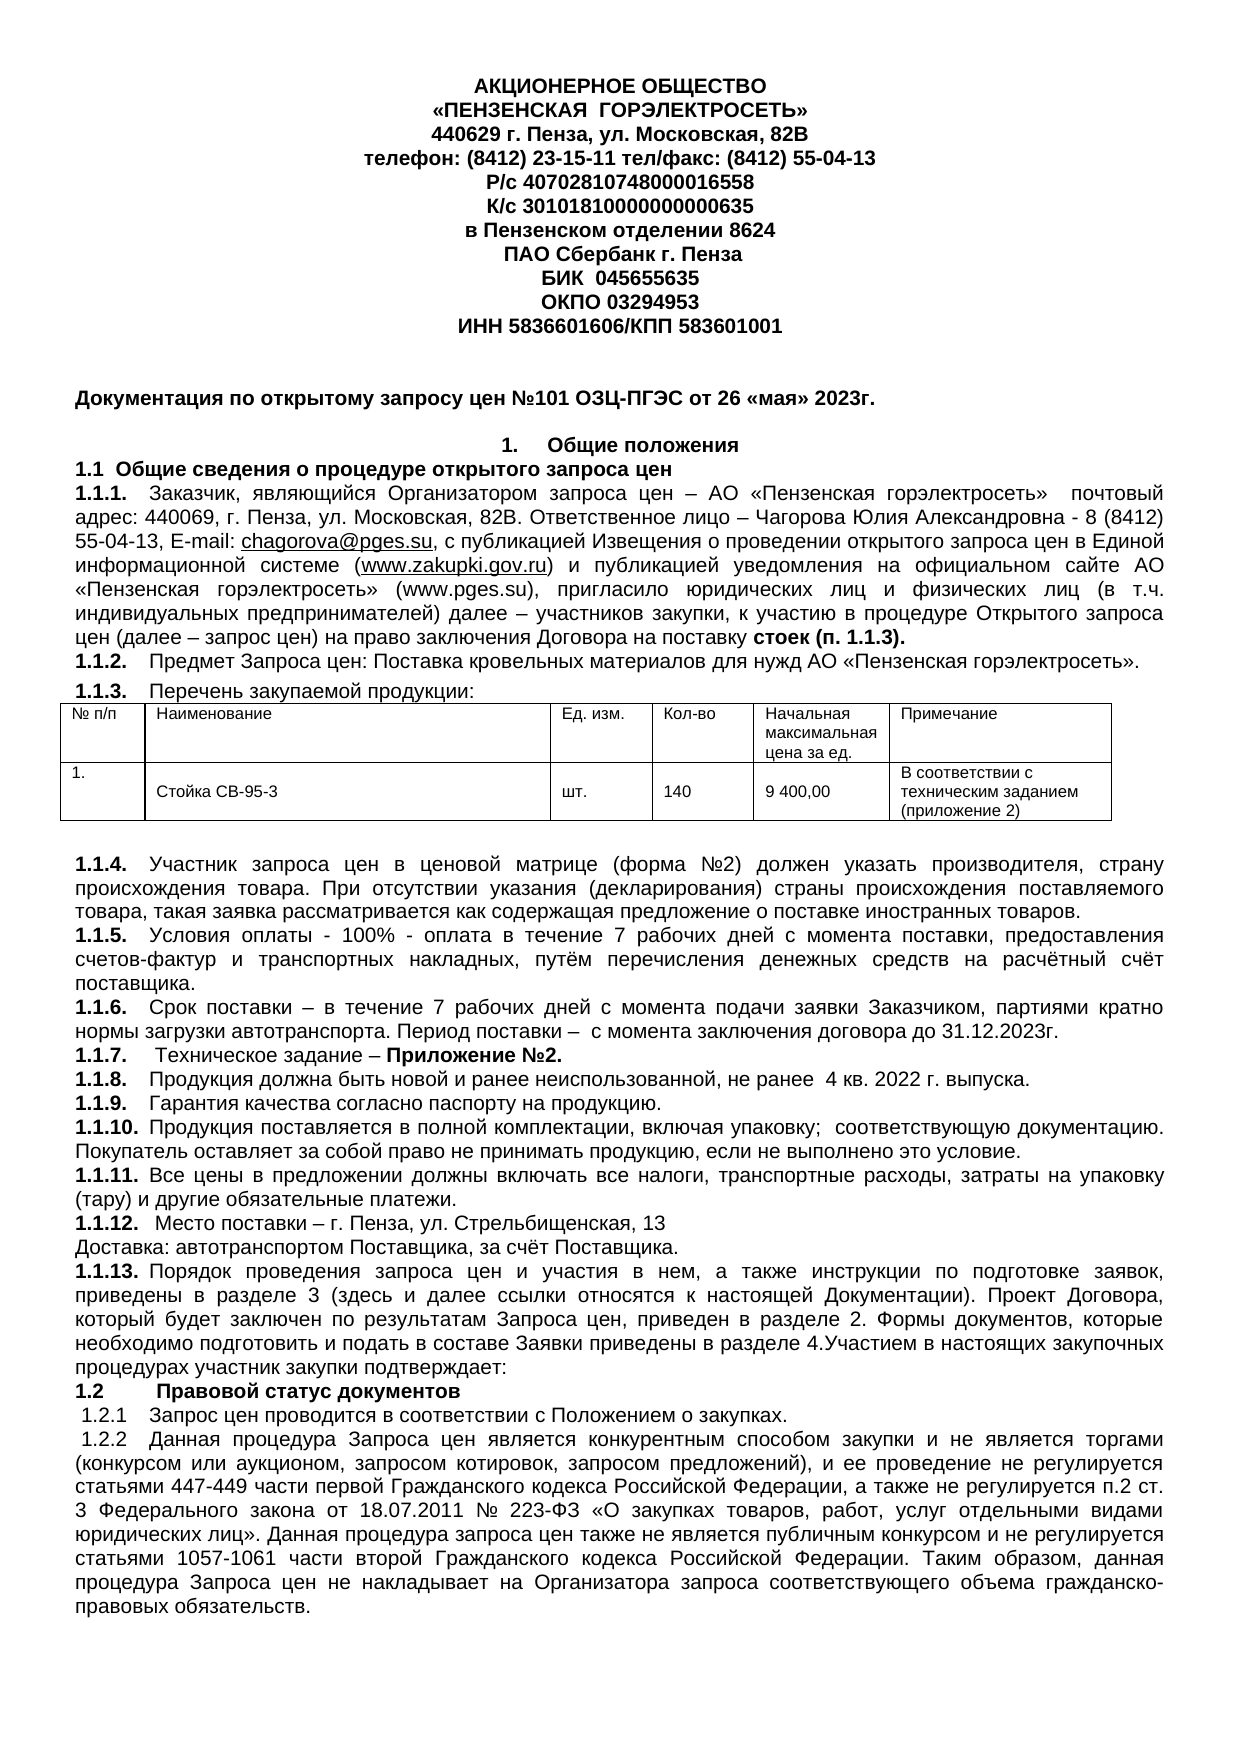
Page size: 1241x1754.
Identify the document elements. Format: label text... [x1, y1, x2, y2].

table_cell 140 [653, 763, 753, 820]
list Порядок проведения запроса цен и участия в нем, а также инструкции по подготовке заявок, приведены в разделе 3 (здесь и далее ссылки относятся к настоящей Документации). Проект Договора, который будет заключен по результатам Запроса цен, приведен в разделе 2. Формы документов, которые необходимо подготовить и подать в составе Заявки приведены в разделе 4.Участием в настоящих закупочных процедурах участник закупки подтверждает: [75, 1259, 1165, 1378]
list Перечень закупаемой продукции: [75, 679, 1165, 703]
title АКЦИОНЕРНОЕ ОБЩЕСТВО [75, 74, 1165, 98]
table_cell 1. [61, 763, 144, 820]
list Срок поставки – в течение 7 рабочих дней с момента подачи заявки Заказчиком, партиями кратно нормы загрузки автотранспорта. Период поставки – с момента заключения договора до 31.12.2023г. [75, 995, 1165, 1043]
table_header Примечание [890, 704, 1111, 762]
text в Пензенском отделении 8624 [75, 218, 1165, 242]
table_cell В соответствии с техническим заданием (приложение 2) [890, 763, 1111, 820]
list Продукция поставляется в полной комплектации, включая упаковку; соответствующую документацию. Покупатель оставляет за собой право не принимать продукцию, если не выполнено это условие. [75, 1115, 1165, 1163]
text БИК 045655635 [75, 266, 1165, 289]
list Предмет Запроса цен: Поставка кровельных материалов для нужд АО «Пензенская горэлектросеть». [75, 649, 1165, 673]
table_cell 9 400,00 [754, 763, 889, 820]
text К/с 30101810000000000635 [75, 194, 1165, 218]
title телефон: (8412) 23-15-11 тел/факс: (8412) 55-04-13 [75, 146, 1165, 170]
subtitle 1.1 Общие сведения о процедуре открытого запроса цен [75, 457, 1165, 481]
table_header Начальная максимальная цена за ед. [754, 704, 889, 762]
list Гарантия качества согласно паспорту на продукцию. [75, 1091, 1165, 1115]
list Все цены в предложении должны включать все налоги, транспортные расходы, затраты на упаковку (тару) и другие обязательные платежи. [75, 1163, 1165, 1211]
list Техническое задание – Приложение №2. [75, 1043, 1165, 1067]
table_header Наименование [146, 704, 550, 762]
list Условия оплаты - 100% - оплата в течение 7 рабочих дней с момента поставки, предоставления счетов-фактур и транспортных накладных, путём перечисления денежных средств на расчётный счёт поставщика. [75, 923, 1165, 995]
text ПАО Сбербанк г. Пенза [75, 242, 1165, 266]
table_cell шт. [551, 763, 652, 820]
text ОКПО 03294953 [75, 289, 1165, 313]
text Документация по открытому запросу цен №101 ОЗЦ-ПГЭС от 26 «мая» 2023г. [75, 385, 1165, 409]
subtitle 1. Общие положения [75, 433, 1165, 457]
text Р/с 40702810748000016558 [75, 170, 1165, 194]
title . Пенза, ул. Московская, 82В [75, 122, 1165, 146]
table_cell Стойка СВ-95-3 [146, 763, 550, 820]
list Участник запроса цен в ценовой матрице (форма №2) должен указать производителя, страну происхождения товара. При отсутствии указания (декларирования) страны происхождения поставляемого товара, такая заявка рассматривается как содержащая предложение о поставке иностранных товаров. [75, 851, 1165, 923]
title «ПЕНЗЕНСКАЯ ГОРЭЛЕКТРОСЕТЬ» [75, 98, 1165, 122]
text ИНН 5836601606/КПП 583601001 [75, 313, 1165, 337]
list Место поставки – г. Пенза, ул. Стрельбищенская, 13 [75, 1211, 1165, 1235]
list Данная процедура Запроса цен является конкурентным способом закупки и не является торгами (конкурсом или аукционом, запросом котировок, запросом предложений), и ее проведение не регулируется статьями 447-449 части первой Гражданского кодекса Российской Федерации, а также не регулируется п.2 ст. 3 Федерального закона от 18.07.2011 № 223-ФЗ «О закупках товаров, работ, услуг отдельными видами юридических лиц». Данная процедура запроса цен также не является публичным конкурсом и не регулируется статьями 1057-1061 части второй Гражданского кодекса Российской Федерации. Таким образом, данная процедура Запроса цен не накладывает на Организатора запроса соответствующего объема гражданско-правовых обязательств. [75, 1426, 1165, 1618]
list Продукция должна быть новой и ранее неиспользованной, не ранее 4 кв. 2022 г. выпуска. [75, 1067, 1165, 1091]
table_header Кол-во [653, 704, 753, 762]
subtitle 1.2 Правовой статус документов [75, 1378, 1165, 1402]
text Доставка: автотранспортом Поставщика, за счёт Поставщика. [75, 1235, 1165, 1259]
table_header № п/п [61, 704, 144, 762]
table_header Ед. изм. [551, 704, 652, 762]
list Запрос цен проводится в соответствии с Положением о закупках. [75, 1402, 1165, 1426]
list Заказчик, являющийся Организатором запроса цен – АО «Пензенская горэлектросеть» почтовый адрес: 440069, г. Пенза, ул. Московская, 82В. Ответственное лицо – Чагорова Юлия Александровна - 8 (8412) 55-04-13, E-mail: chagorova@pges.su, с публикацией Извещения о проведении открытого запроса цен в Единой информационной системе (www.zakupki.gov.ru) и публикацией уведомления на официальном сайте АО «Пензенская горэлектросеть» (www.pges.su), пригласило юридических лиц и физических лиц (в т.ч. индивидуальных предпринимателей) далее – участников закупки, к участию в процедуре Открытого запроса цен (далее – запрос цен) на право заключения Договора на поставку стоек (п. 1.1.3). [75, 481, 1165, 649]
